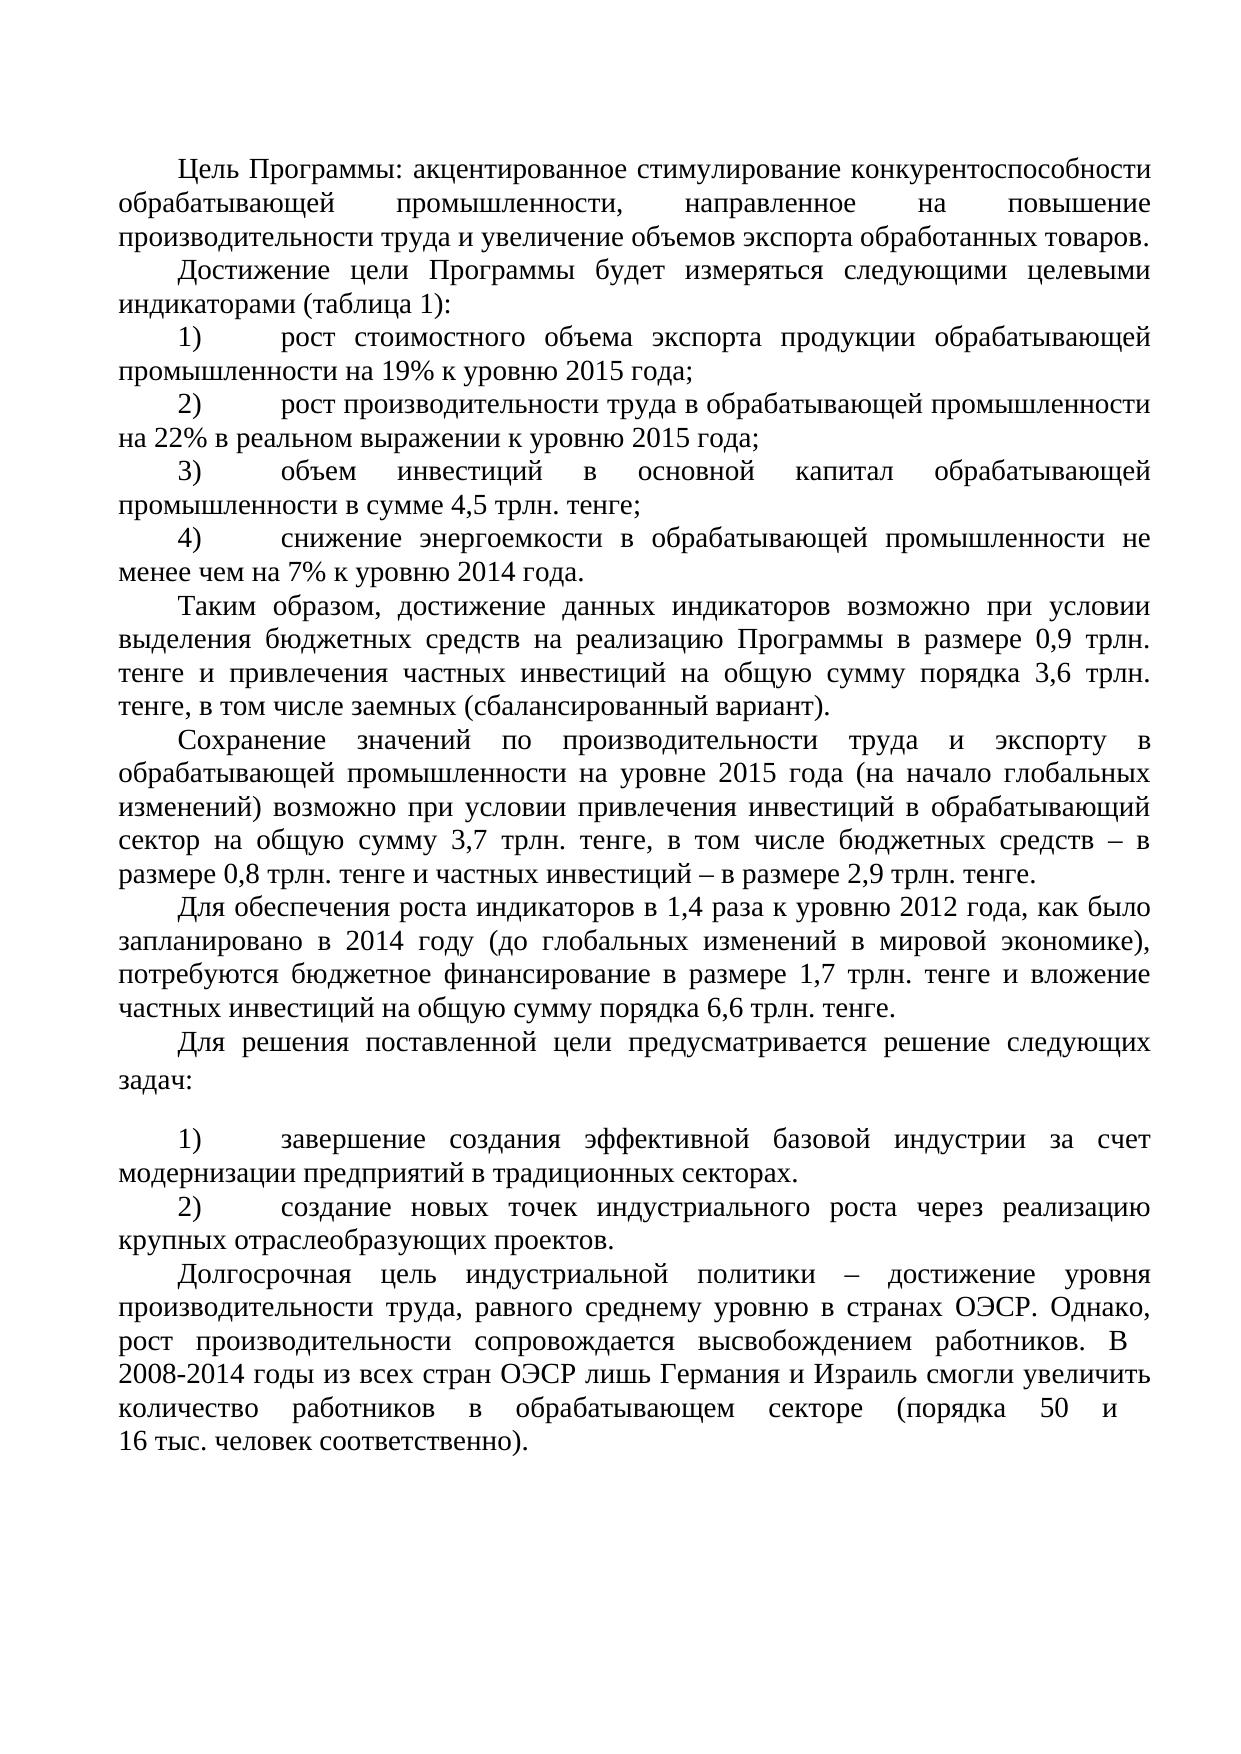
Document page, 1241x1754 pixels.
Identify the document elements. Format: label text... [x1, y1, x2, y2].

list завершение создания эффективной базовой индустрии за счет модернизации предприятий в традиционных секторах. [118, 1122, 1152, 1189]
text Для обеспечения роста индикаторов в 1,4 раза к уровню 2012 года, как было запланировано в 2014 году (до глобальных изменений в мировой экономике), потребуются бюджетное финансирование в размере 1,7 трлн. тенге и вложение частных инвестиций на общую сумму порядка 6,6 трлн. тенге. [118, 889, 1152, 1024]
list объем инвестиций в основной капитал обрабатывающей промышленности в сумме 4,5 трлн. тенге; [118, 453, 1152, 521]
text Сохранение значений по производительности труда и экспорту в обрабатывающей промышленности на уровне 2015 года (на начало глобальных изменений) возможно при условии привлечения инвестиций в обрабатывающий сектор на общую сумму 3,7 трлн. тенге, в том числе бюджетных средств – в размере 0,8 трлн. тенге и частных инвестиций – в размере 2,9 трлн. тенге. [118, 722, 1152, 889]
list рост стоимостного объема экспорта продукции обрабатывающей промышленности на 19% к уровню 2015 года; [118, 319, 1152, 386]
text Для решения поставленной цели предусматривается решение следующих задач: [118, 1024, 1152, 1096]
text Цель Программы: акцентированное стимулирование конкурентоспособности обрабатывающей промышленности, направленное на повышение производительности труда и увеличение объемов экспорта обработанных товаров. [118, 152, 1152, 252]
list рост производительности труда в обрабатывающей промышленности на 22% в реальном выражении к уровню 2015 года; [118, 386, 1152, 453]
text Достижение цели Программы будет измеряться следующими целевыми индикаторами (таблица 1): [118, 252, 1152, 319]
list снижение энергоемкости в обрабатывающей промышленности не менее чем на 7% к уровню 2014 года. [118, 521, 1152, 588]
list создание новых точек индустриального роста через реализацию крупных отраслеобразующих проектов. [118, 1189, 1152, 1256]
text Долгосрочная цель индустриальной политики – достижение уровня производительности труда, равного среднему уровню в странах ОЭСР. Однако, рост производительности сопровождается высвобождением работников. В 2008-2014 годы из всех стран ОЭСР лишь Германия и Израиль смогли увеличить количество работников в обрабатывающем секторе (порядка 50 и 16 тыс. человек соответственно). [118, 1256, 1152, 1457]
text Таким образом, достижение данных индикаторов возможно при условии выделения бюджетных средств на реализацию Программы в размере 0,9 трлн. тенге и привлечения частных инвестиций на общую сумму порядка 3,6 трлн. тенге, в том числе заемных (сбалансированный вариант). [118, 588, 1152, 722]
